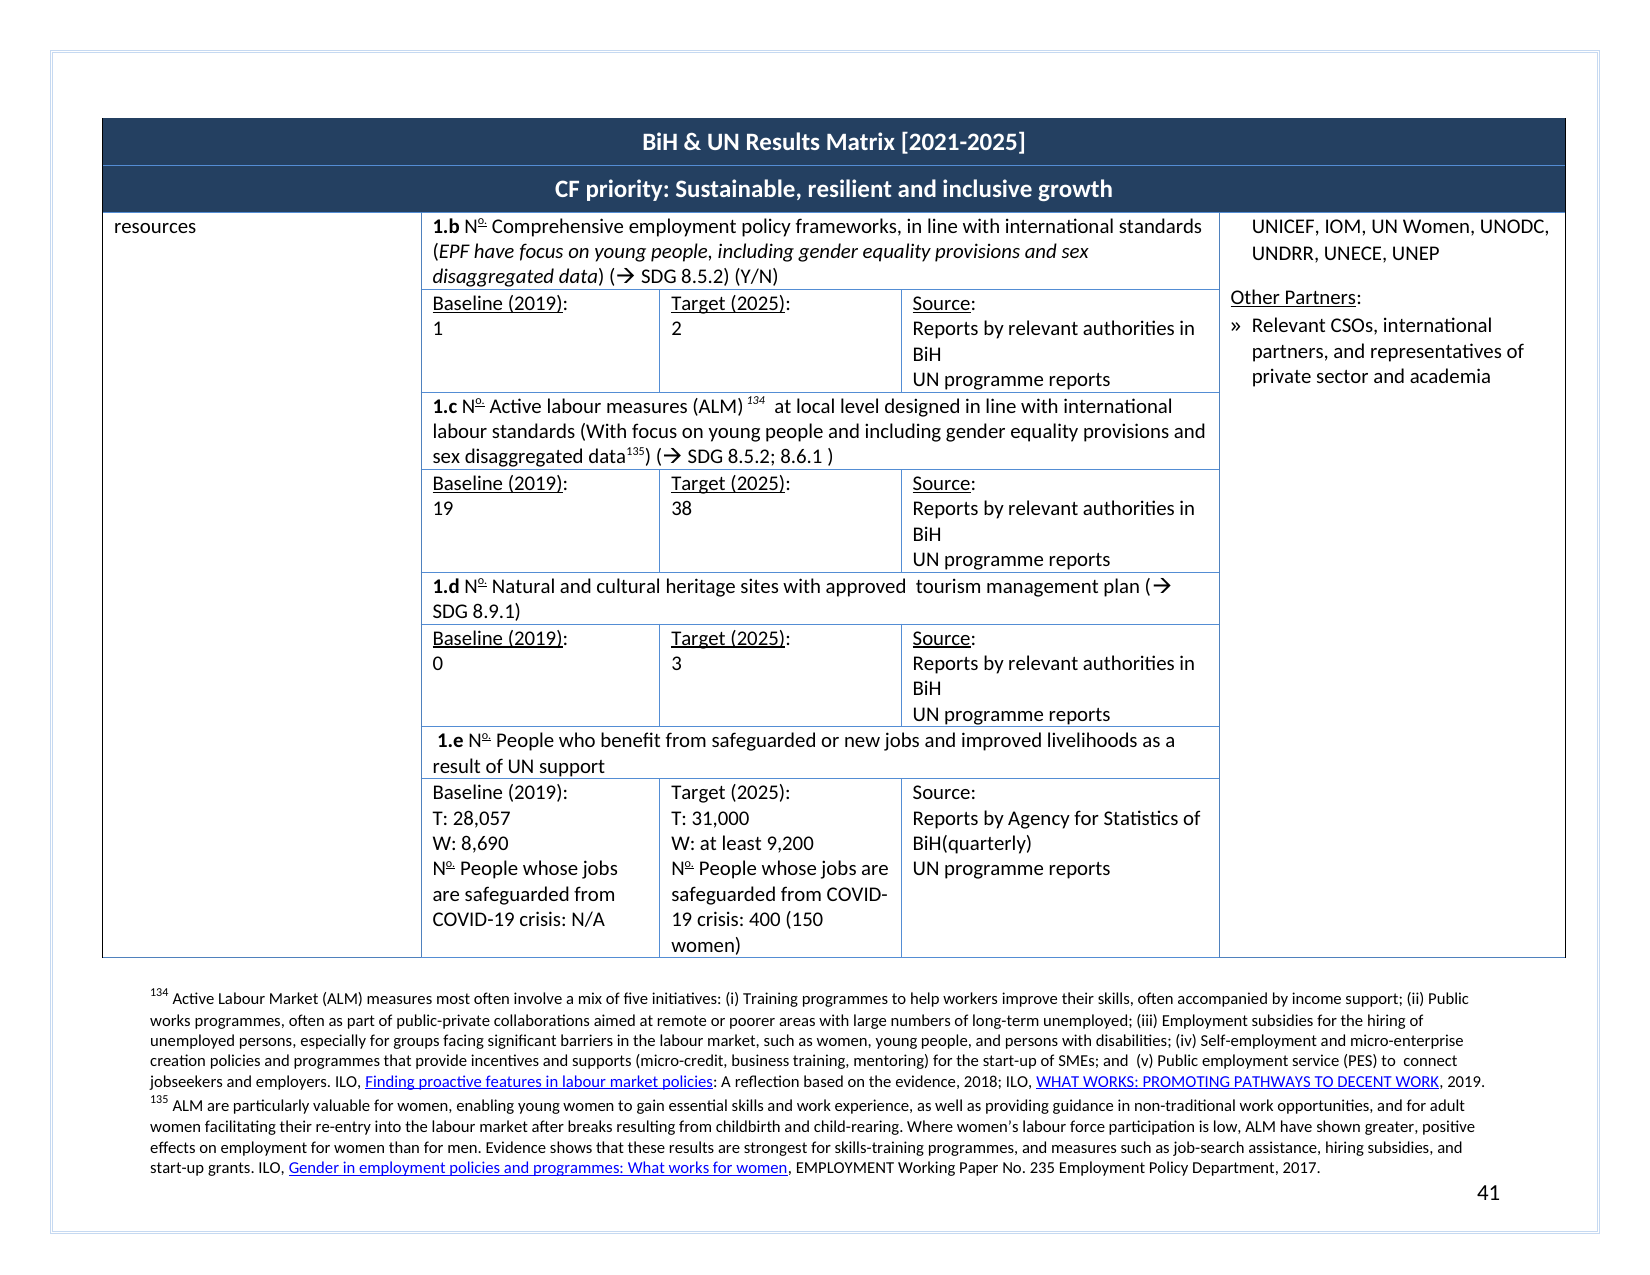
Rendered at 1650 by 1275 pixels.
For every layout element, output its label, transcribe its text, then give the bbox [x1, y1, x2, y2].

table_cell Source: Reports by relevant authorities in BiH UN programme reports [902, 625, 1219, 726]
table_cell Target (2025): 3 [660, 625, 901, 726]
table_cell Baseline (2019): 1 [422, 290, 659, 392]
table_cell Baseline (2019): 0 [422, 625, 659, 726]
table_cell Source: Reports by relevant authorities in BiH UN programme reports [902, 290, 1219, 392]
table_cell CF priority: Sustainable, resilient and inclusive growth [103, 166, 1565, 212]
table_cell 1.b No. Comprehensive employment policy frameworks, in line with international standards (EPF have focus on young people, including gender equality provisions and sex disaggregated data) ( SDG 8.5.2) (Y/N) [422, 213, 1219, 289]
table_cell Baseline (2019): T: 28,057 W: 8,690 No. People whose jobs are safeguarded from COVID-19 crisis: N/A [422, 779, 659, 957]
table_cell 1.d No. Natural and cultural heritage sites with approved tourism management plan ( SDG 8.9.1) [422, 573, 1219, 624]
table_cell Source: Reports by Agency for Statistics of BiH(quarterly) UN programme reports [902, 779, 1219, 957]
table_cell Source: Reports by relevant authorities in BiH UN programme reports [902, 470, 1219, 572]
table_cell Target (2025): 2 [660, 290, 901, 392]
table_cell 1.c No. Active labour measures (ALM) at local level designed in line with international labour standards (With focus on young people and including gender equality provisions and sex disaggregated data) ( SDG 8.5.2; 8.6.1 ) [422, 393, 1219, 469]
table_cell 1.e No. People who benefit from safeguarded or new jobs and improved livelihoods as a result of UN support [422, 727, 1219, 778]
table_cell Target (2025): T: 31,000 W: at least 9,200 No. People whose jobs are safeguarded from COVID-19 crisis: 400 (150 women) [660, 779, 901, 957]
table_header BiH & UN Results Matrix [2021-2025] [103, 118, 1565, 165]
table_cell Target (2025): 38 [660, 470, 901, 572]
table_cell Baseline (2019): 19 [422, 470, 659, 572]
